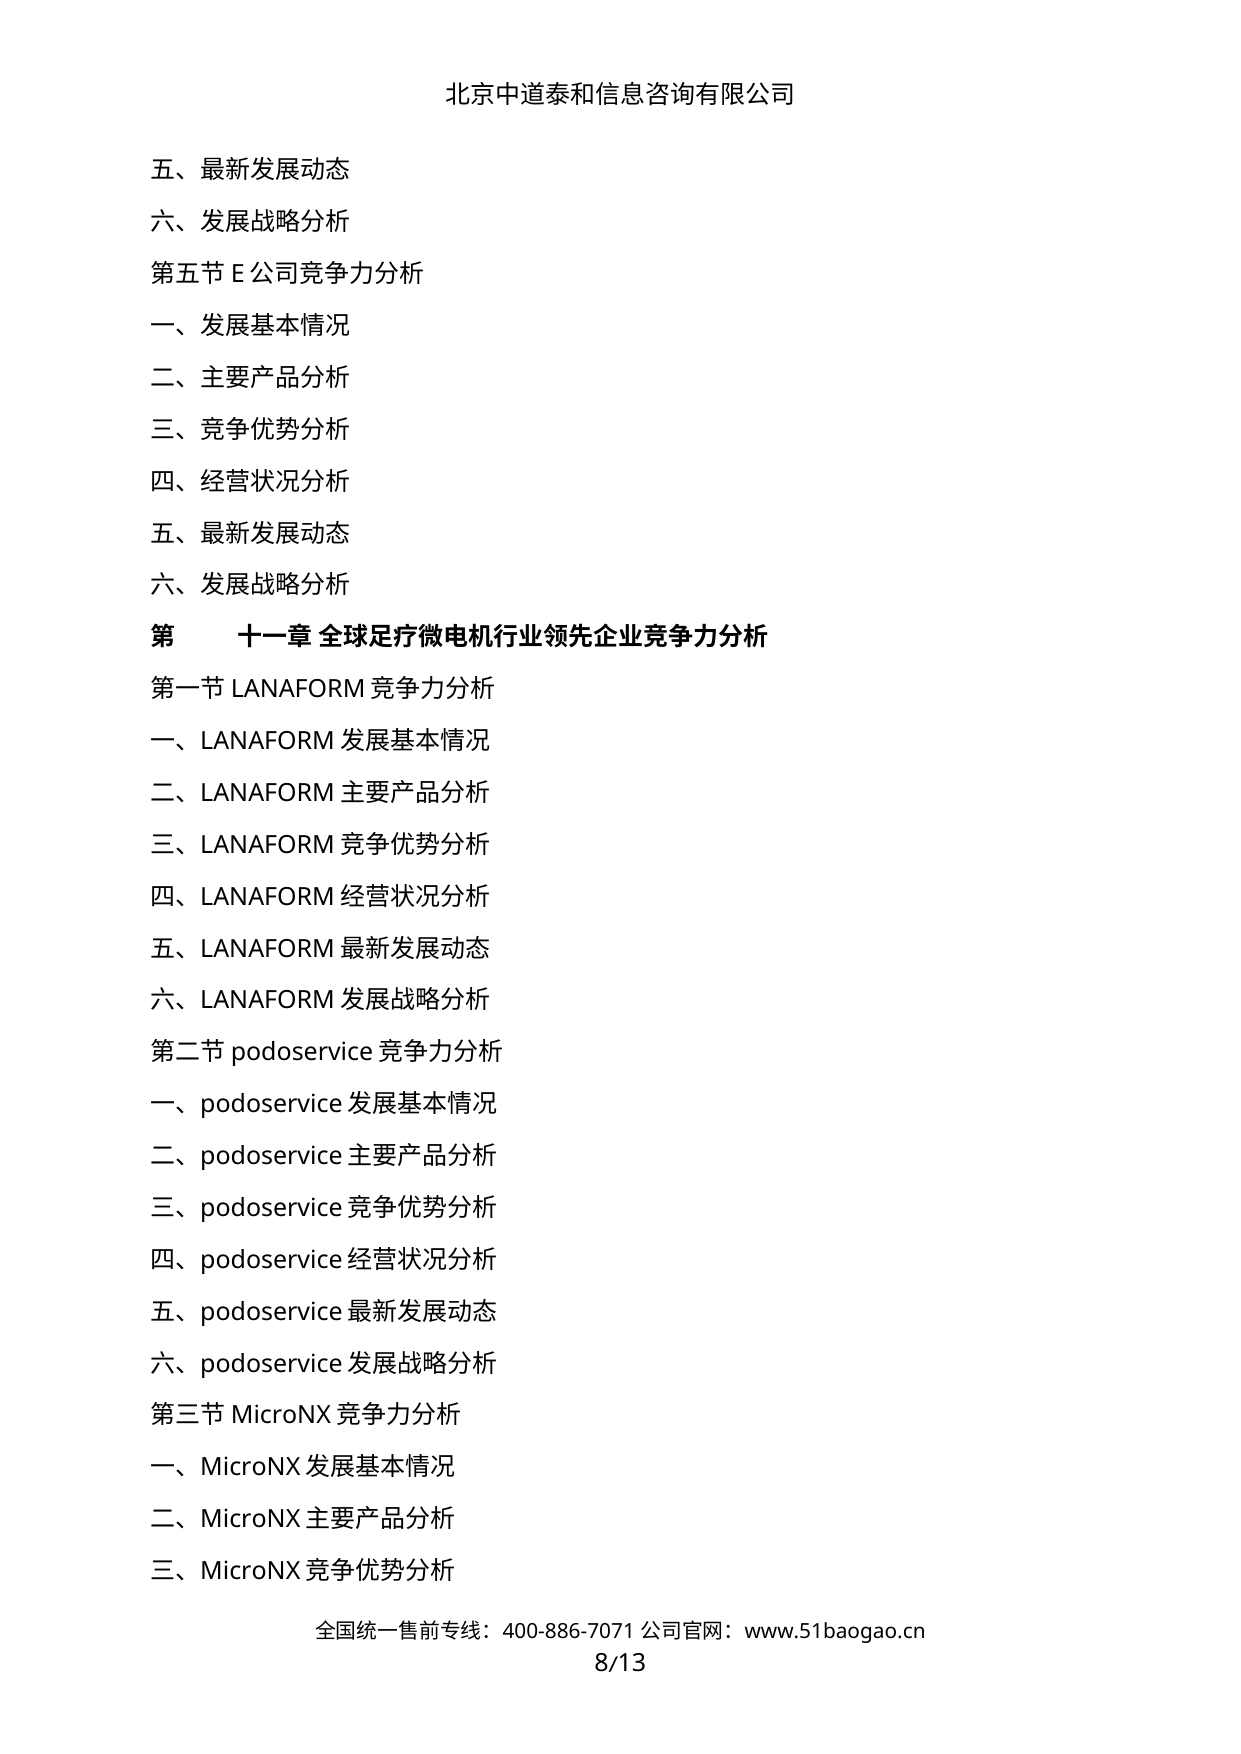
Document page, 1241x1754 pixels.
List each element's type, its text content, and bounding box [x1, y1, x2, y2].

text 五、podoservice最新发展动态 [150, 1291, 1090, 1327]
text 一、podoservice发展基本情况 [150, 1084, 1090, 1120]
text 六、发展战略分析 [150, 565, 1090, 601]
text 六、podoservice发展战略分析 [150, 1343, 1090, 1379]
text 第二节 podoservice竞争力分析 [150, 1032, 1090, 1068]
text 三、podoservice竞争优势分析 [150, 1187, 1090, 1224]
text 四、经营状况分析 [150, 461, 1090, 497]
text 第三节 MicroNX竞争力分析 [150, 1395, 1090, 1431]
text 一、MicroNX发展基本情况 [150, 1447, 1090, 1483]
text 第五节 E公司竞争力分析 [150, 254, 1090, 290]
text 第 十一章 全球足疗微电机行业领先企业竞争力分析 [150, 617, 1090, 653]
text 二、LANAFORM主要产品分析 [150, 772, 1090, 809]
text 五、最新发展动态 [150, 150, 1090, 186]
text 六、发展战略分析 [150, 202, 1090, 238]
text 五、最新发展动态 [150, 513, 1090, 549]
text 二、主要产品分析 [150, 357, 1090, 394]
text 六、LANAFORM发展战略分析 [150, 980, 1090, 1016]
text 一、发展基本情况 [150, 306, 1090, 342]
text 二、MicroNX主要产品分析 [150, 1499, 1090, 1535]
text 三、LANAFORM竞争优势分析 [150, 824, 1090, 861]
text 三、竞争优势分析 [150, 409, 1090, 446]
text 一、LANAFORM发展基本情况 [150, 721, 1090, 757]
text 第一节 LANAFORM竞争力分析 [150, 669, 1090, 705]
text 五、LANAFORM最新发展动态 [150, 928, 1090, 964]
text 四、LANAFORM经营状况分析 [150, 876, 1090, 912]
text 三、MicroNX竞争优势分析 [150, 1551, 1090, 1587]
text 四、podoservice经营状况分析 [150, 1239, 1090, 1276]
text 二、podoservice主要产品分析 [150, 1136, 1090, 1172]
